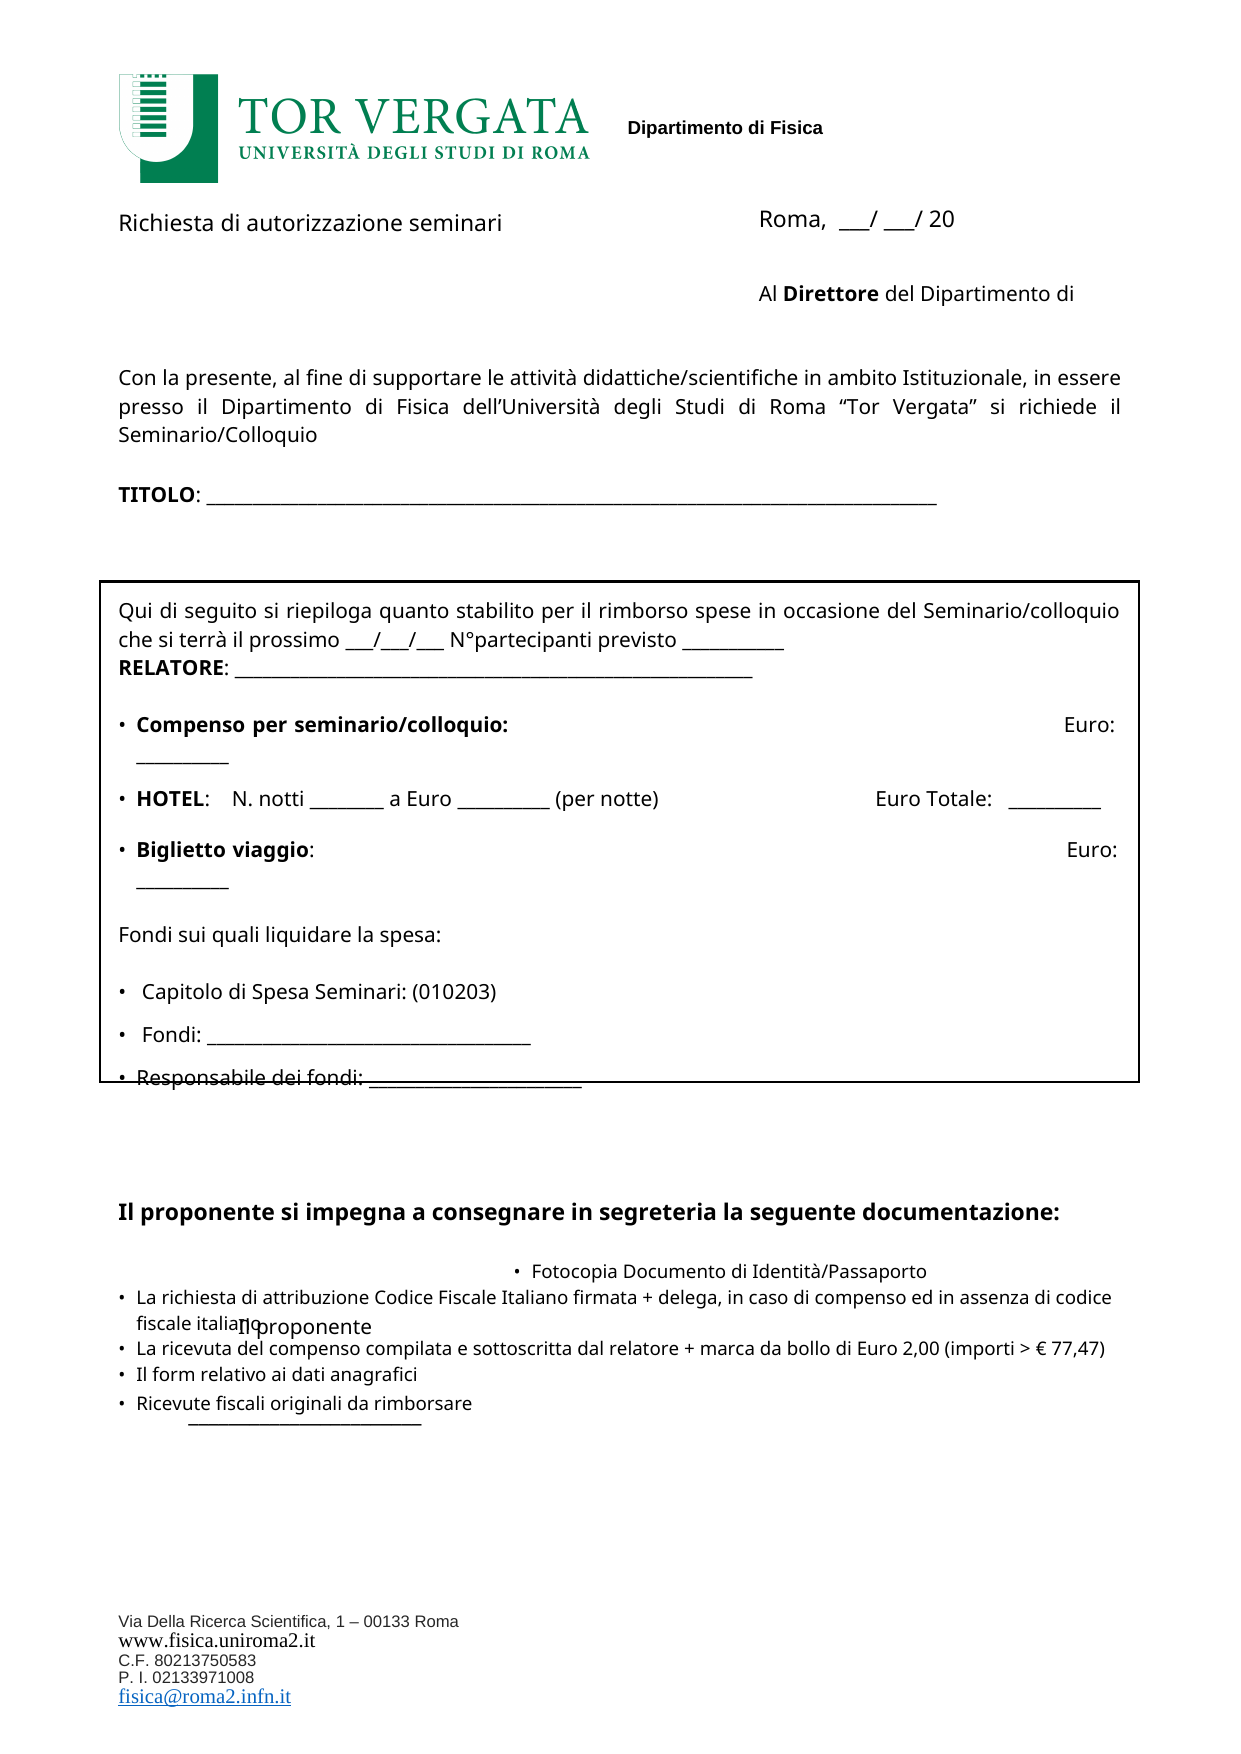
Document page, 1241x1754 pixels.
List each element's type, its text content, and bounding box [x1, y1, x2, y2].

list Biglietto viaggio: Euro: __________ [118, 835, 1122, 892]
list Il form relativo ai dati anagrafici [118, 1361, 1122, 1386]
list Fondi: ___________________________________ [118, 1020, 1122, 1048]
list Compenso per seminario/colloquio: Euro: __________ [118, 710, 1122, 767]
list La richiesta di attribuzione Codice Fiscale Italiano firmata + delega, in caso di compenso ed in assenza di codice fiscale italiano [118, 1284, 1122, 1335]
text Richiesta di autorizzazione seminari [118, 207, 1122, 238]
text Il proponente si impegna a consegnare in segreteria la seguente documentazione: [118, 1196, 1122, 1259]
text Qui di seguito si riepiloga quanto stabilito per il rimborso spese in occasione del Seminario/colloquio che si terrà il prossimo ___/___/___ N°partecipanti previsto ___________ [118, 597, 1122, 653]
picture [118, 73, 590, 184]
text RELATORE: ________________________________________________________ [118, 653, 1122, 682]
text TITOLO: _______________________________________________________________________________ [118, 480, 1122, 508]
list HOTEL: N. notti ________ a Euro __________ (per notte) Euro Totale: __________ [118, 784, 1122, 813]
text Fondi sui quali liquidare la spesa: [118, 921, 1122, 949]
list Ricevute fiscali originali da rimborsare [118, 1386, 1122, 1418]
list Capitolo di Spesa Seminari: (010203) [118, 977, 1122, 1006]
text Con la presente, al fine di supportare le attività didattiche/scientifiche in ambito Istituzionale, in essere presso il Dipartimento di Fisica dell’Università degli Studi di Roma “Tor Vergata” si richiede il Seminario/Colloquio [118, 363, 1122, 449]
list La ricevuta del compenso compilata e sottoscritta dal relatore + marca da bollo di Euro 2,00 (importi > € 77,47) [118, 1335, 1122, 1361]
list Fotocopia Documento di Identità/Passaporto [118, 1259, 1122, 1284]
list Responsabile dei fondi: _______________________ [118, 1063, 1122, 1081]
